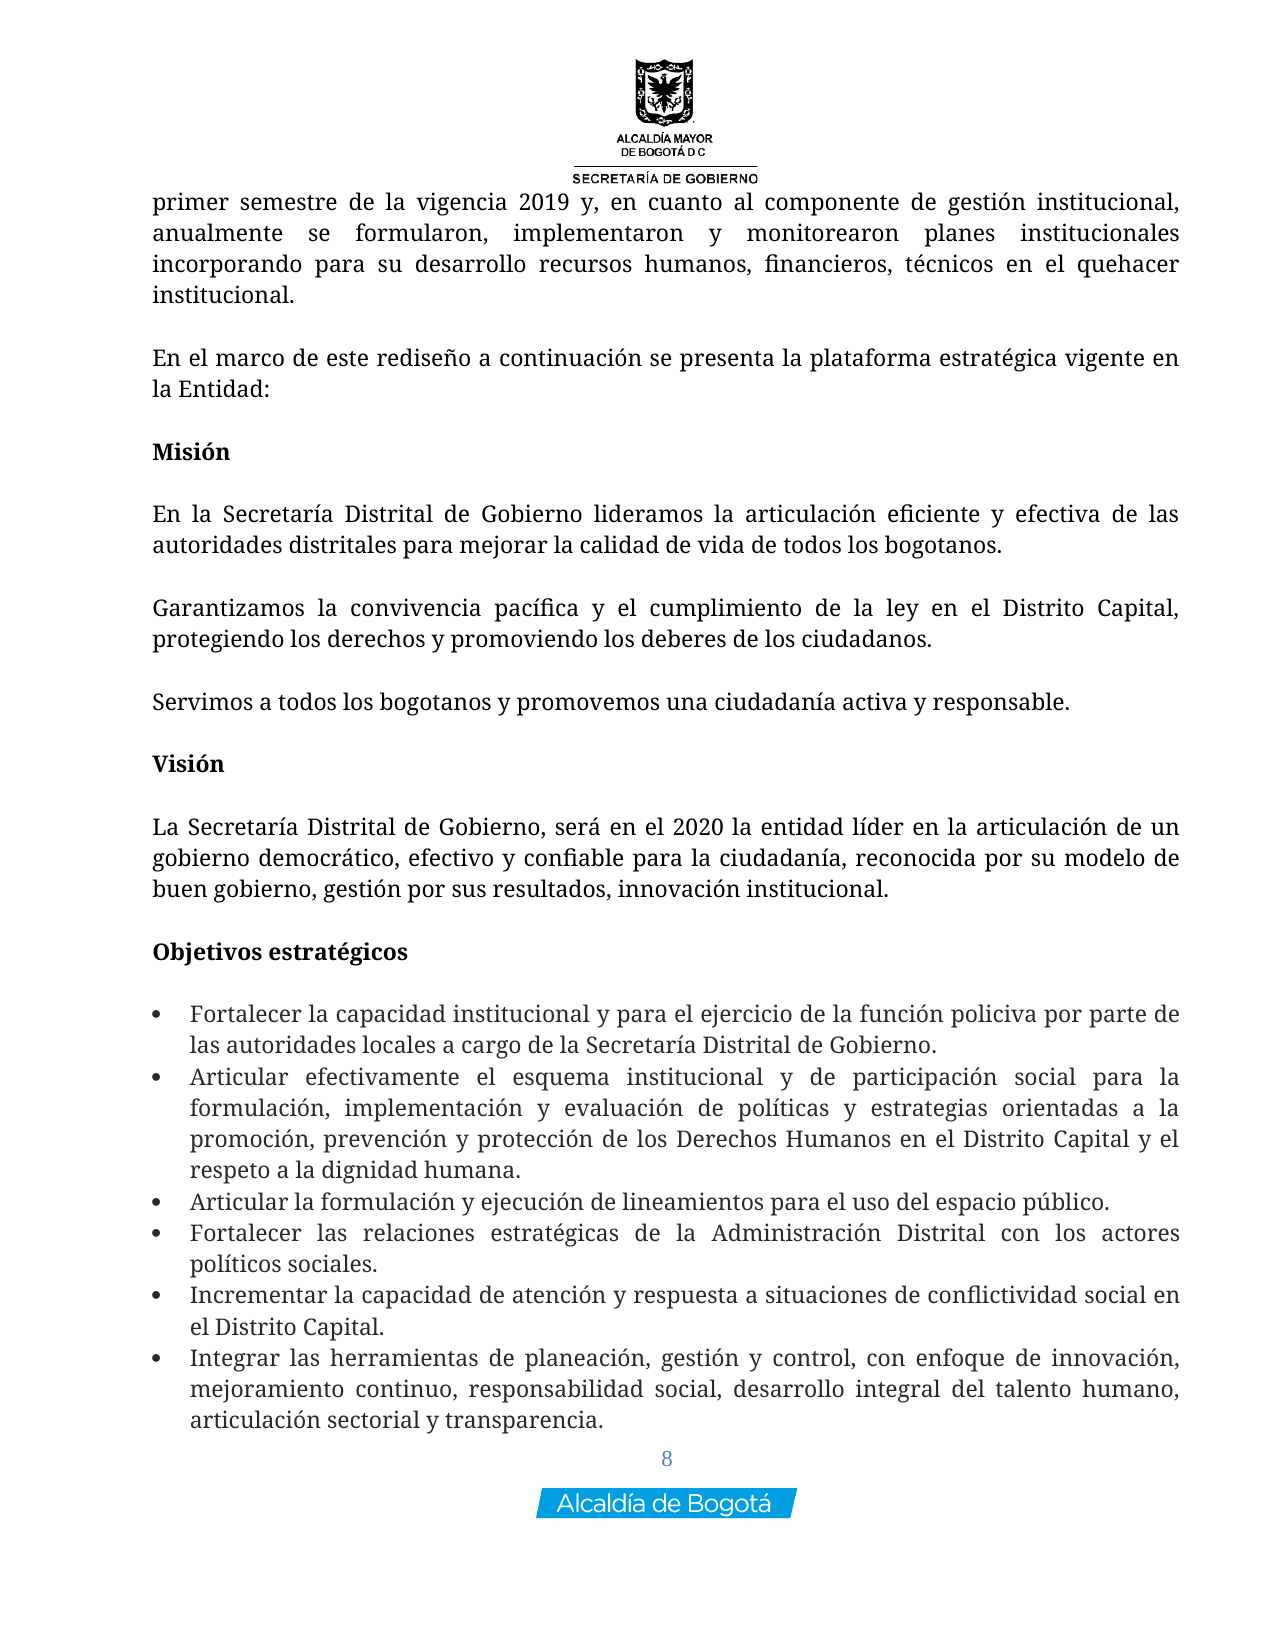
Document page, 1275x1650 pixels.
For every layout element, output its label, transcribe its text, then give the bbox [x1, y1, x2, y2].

text Visión [152, 748, 1181, 779]
picture [526, 1479, 807, 1527]
list Fortalecer la capacidad institucional y para el ejercicio de la función policiva por parte de las autoridades locales a cargo de la Secretaría Distrital de Gobierno. [152, 998, 1181, 1060]
text En la Secretaría Distrital de Gobierno lideramos la articulación eficiente y efectiva de las autoridades distritales para mejorar la calidad de vida de todos los bogotanos. [152, 498, 1181, 560]
text Misión [152, 435, 1181, 467]
text En el marco de este rediseño a continuación se presenta la plataforma estratégica vigente en la Entidad: [152, 342, 1181, 404]
list Articular efectivamente el esquema institucional y de participación social para la formulación, implementación y evaluación de políticas y estrategias orientadas a la promoción, prevención y protección de los Derechos Humanos en el Distrito Capital y el respeto a la dignidad humana. [152, 1060, 1181, 1185]
text Servimos a todos los bogotanos y promovemos una ciudadanía activa y responsable. [152, 685, 1181, 717]
picture [572, 59, 758, 184]
text La Secretaría Distrital de Gobierno, será en el 2020 la entidad líder en la articulación de un gobierno democrático, efectivo y confiable para la ciudadanía, reconocida por su modelo de buen gobierno, gestión por sus resultados, innovación institucional. [152, 810, 1181, 904]
list Articular la formulación y ejecución de lineamientos para el uso del espacio público. [152, 1185, 1181, 1217]
list Fortalecer las relaciones estratégicas de la Administración Distrital con los actores políticos sociales. [152, 1217, 1181, 1279]
list Integrar las herramientas de planeación, gestión y control, con enfoque de innovación, mejoramiento continuo, responsabilidad social, desarrollo integral del talento humano, articulación sectorial y transparencia. [152, 1342, 1181, 1435]
text Garantizamos la convivencia pacífica y el cumplimiento de la ley en el Distrito Capital, protegiendo los derechos y promoviendo los deberes de los ciudadanos. [152, 592, 1181, 654]
list Incrementar la capacidad de atención y respuesta a situaciones de conflictividad social en el Distrito Capital. [152, 1279, 1181, 1342]
text Objetivos estratégicos [152, 935, 1181, 967]
